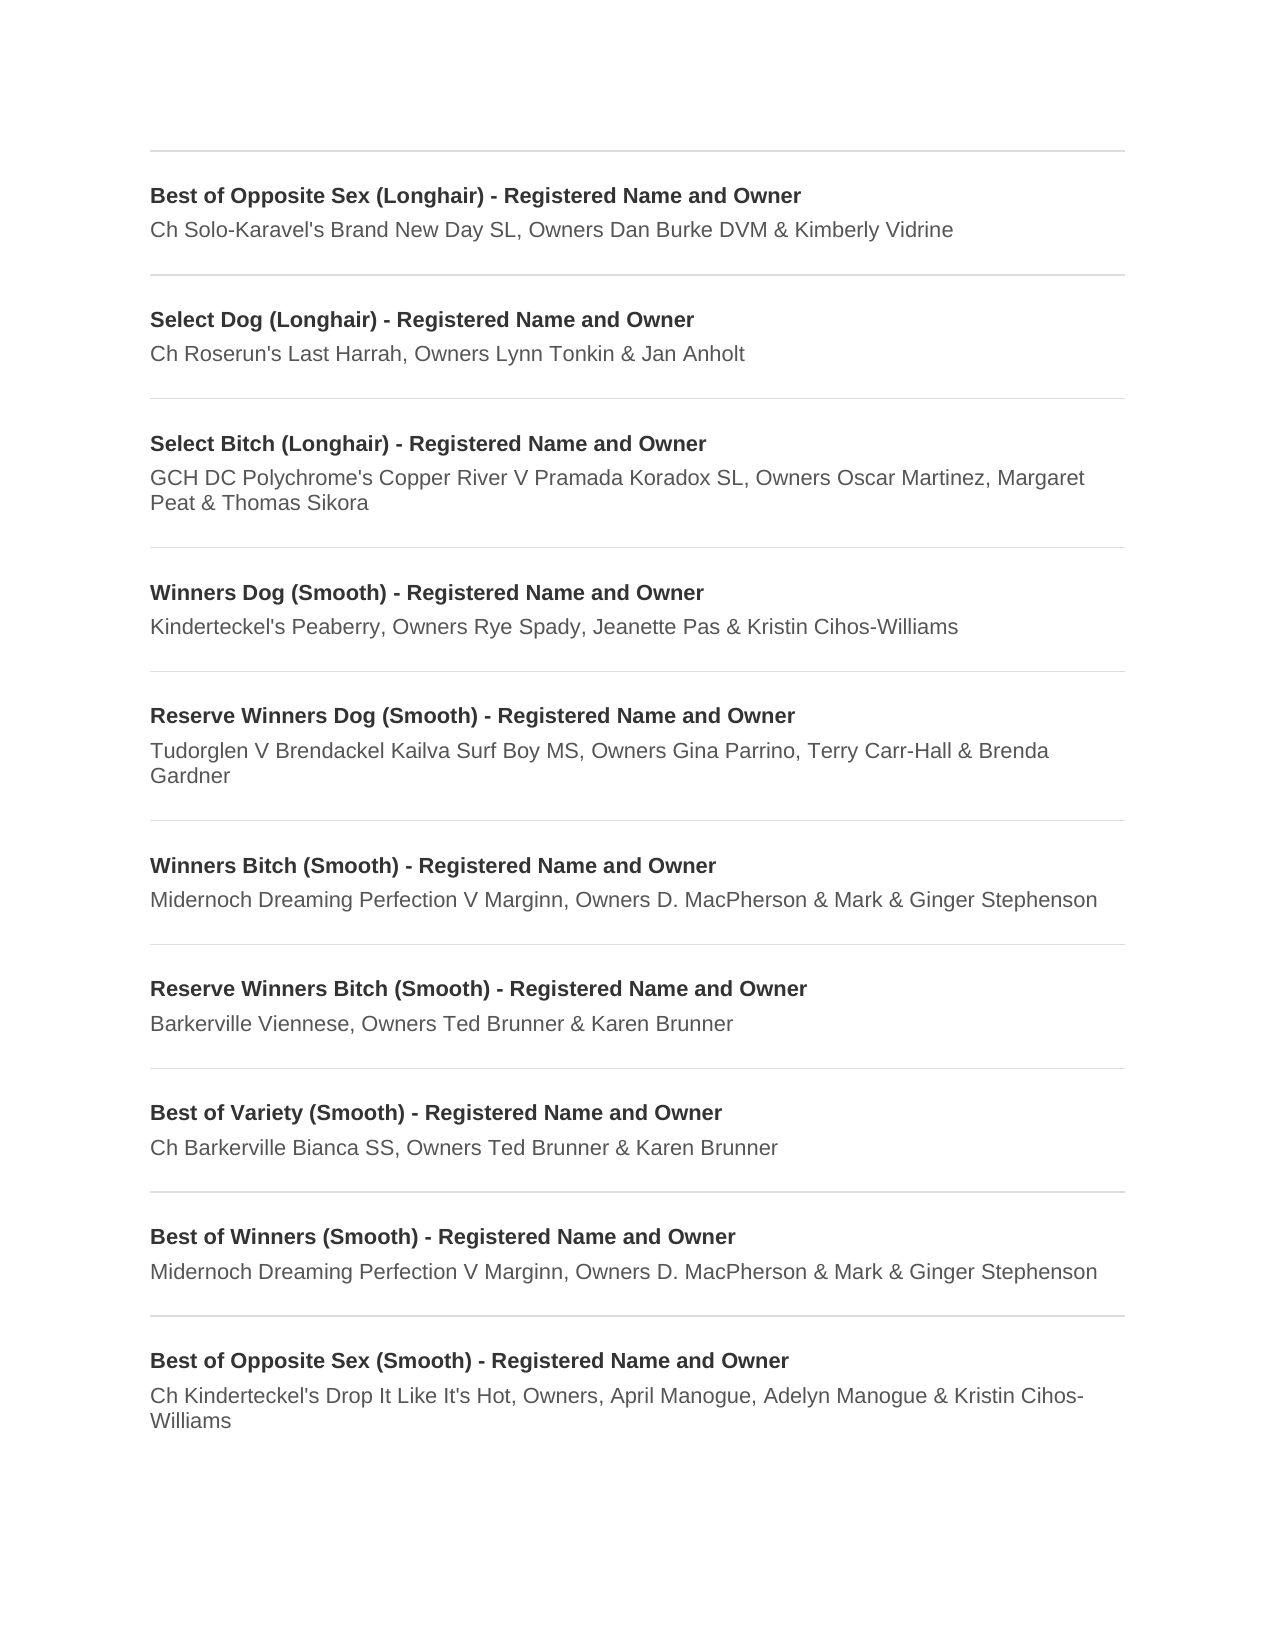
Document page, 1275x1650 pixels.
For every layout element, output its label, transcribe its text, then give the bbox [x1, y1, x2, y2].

table_cell Ch Solo-Karavel's Brand New Day SL, Owners Dan Burke DVM & Kimberly Vidrine [150, 213, 1125, 274]
table_cell Barkerville Viennese, Owners Ted Brunner & Karen Brunner [150, 1006, 1125, 1067]
table_cell Tudorglen V Brendackel Kailva Surf Boy MS, Owners Gina Parrino, Terry Carr-Hall & Brenda Gardner [150, 733, 1125, 820]
table_header Select Dog (Longhair) - Registered Name and Owner [150, 276, 1125, 337]
table_header Select Bitch (Longhair) - Registered Name and Owner [150, 399, 1125, 460]
table_header Reserve Winners Bitch (Smooth) - Registered Name and Owner [150, 945, 1125, 1006]
table_header Winners Bitch (Smooth) - Registered Name and Owner [150, 821, 1125, 882]
table_header Best of Variety (Smooth) - Registered Name and Owner [150, 1069, 1125, 1130]
table_header Best of Opposite Sex (Longhair) - Registered Name and Owner [150, 152, 1125, 213]
table_header Best of Opposite Sex (Smooth) - Registered Name and Owner [150, 1317, 1125, 1378]
table_cell Midernoch Dreaming Perfection V Marginn, Owners D. MacPherson & Mark & Ginger Stephenson [150, 883, 1125, 943]
table_header Winners Dog (Smooth) - Registered Name and Owner [150, 548, 1125, 609]
table_cell Kinderteckel's Peaberry, Owners Rye Spady, Jeanette Pas & Kristin Cihos-Williams [150, 610, 1125, 671]
table_header Best of Winners (Smooth) - Registered Name and Owner [150, 1193, 1125, 1254]
table_cell Ch Kinderteckel's Drop It Like It's Hot, Owners, April Manogue, Adelyn Manogue & Kristin Cihos-Williams [150, 1378, 1125, 1464]
table_cell Ch Roserun's Last Harrah, Owners Lynn Tonkin & Jan Anholt [150, 337, 1125, 398]
table_cell GCH DC Polychrome's Copper River V Pramada Koradox SL, Owners Oscar Martinez, Margaret Peat & Thomas Sikora [150, 460, 1125, 547]
table_cell Ch Barkerville Bianca SS, Owners Ted Brunner & Karen Brunner [150, 1130, 1125, 1191]
table_header Reserve Winners Dog (Smooth) - Registered Name and Owner [150, 672, 1125, 733]
table_cell Midernoch Dreaming Perfection V Marginn, Owners D. MacPherson & Mark & Ginger Stephenson [150, 1254, 1125, 1315]
